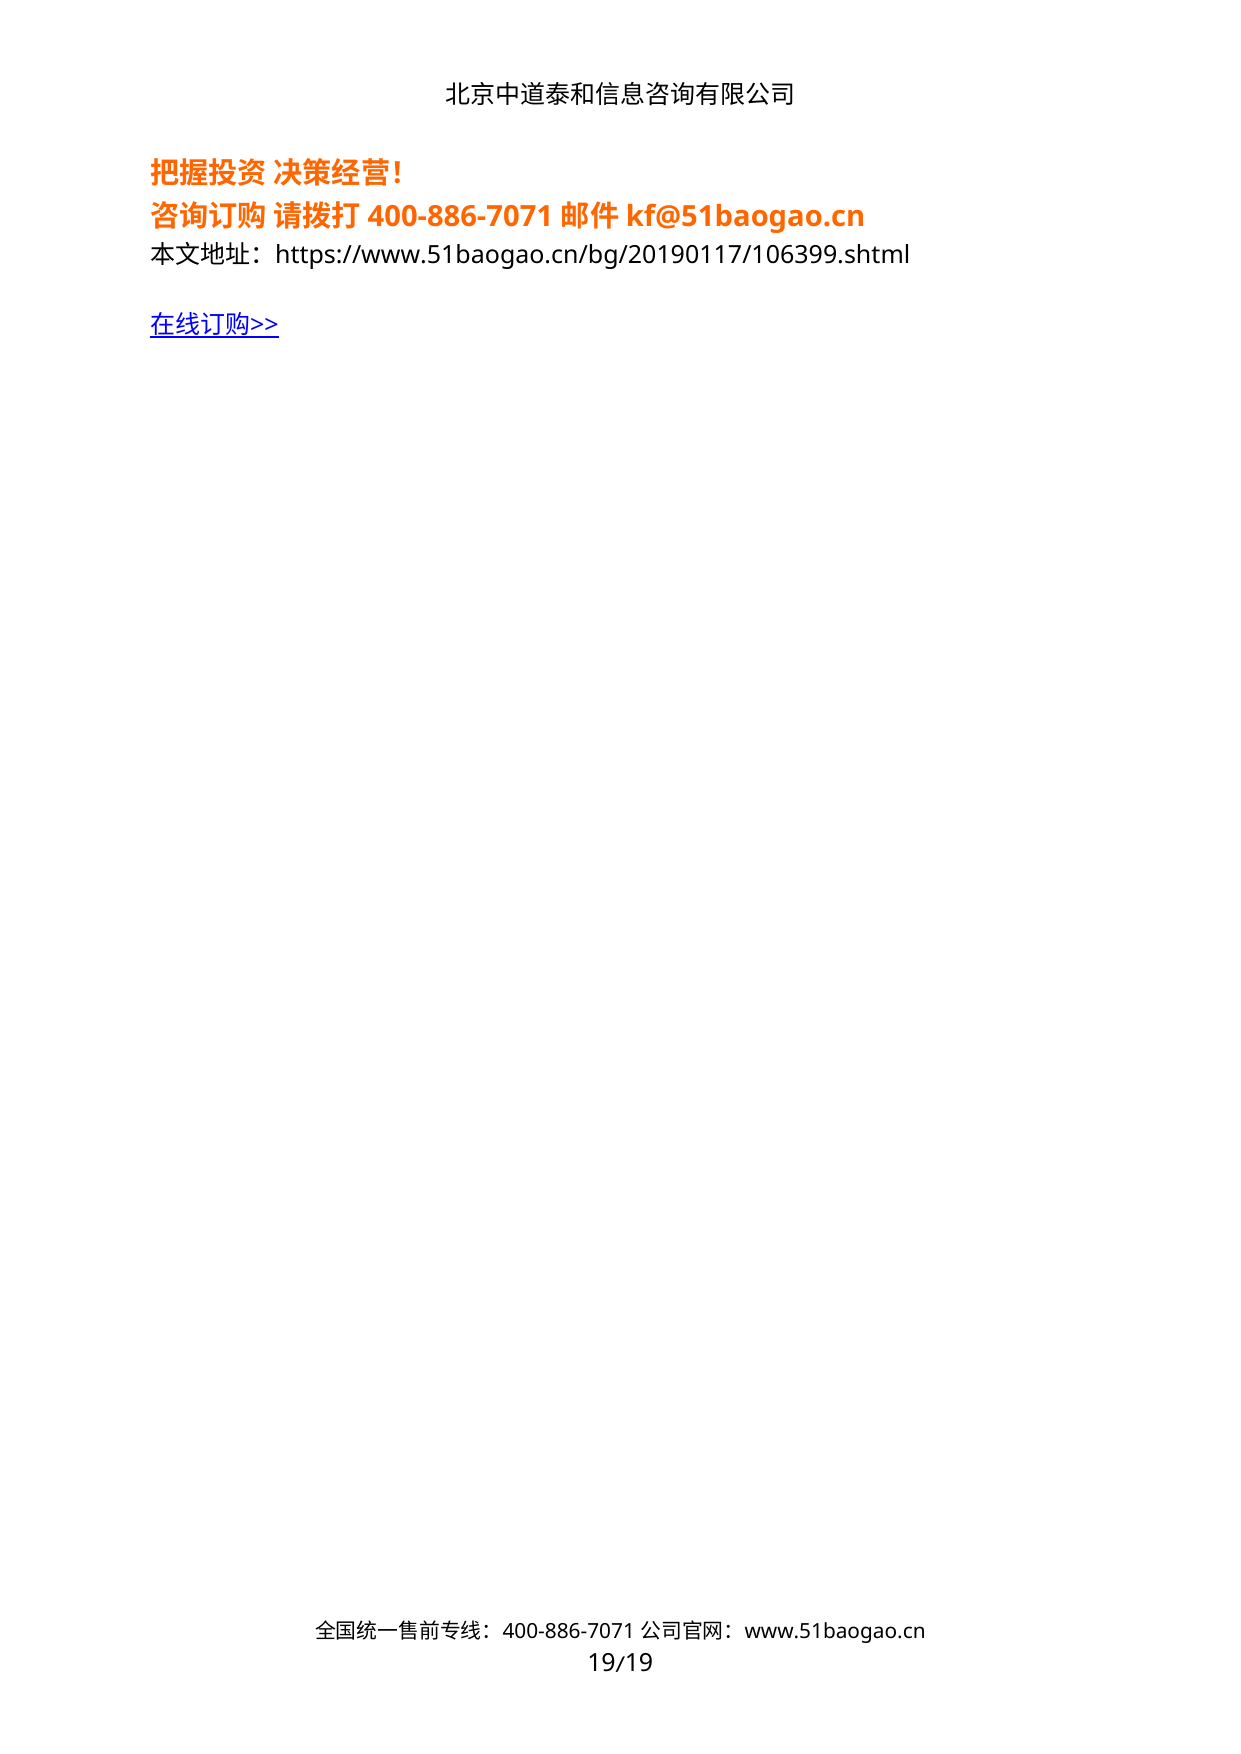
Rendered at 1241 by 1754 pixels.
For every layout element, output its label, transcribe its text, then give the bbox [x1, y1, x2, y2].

text 在线订购>> [150, 271, 1090, 341]
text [150, 150, 1090, 271]
